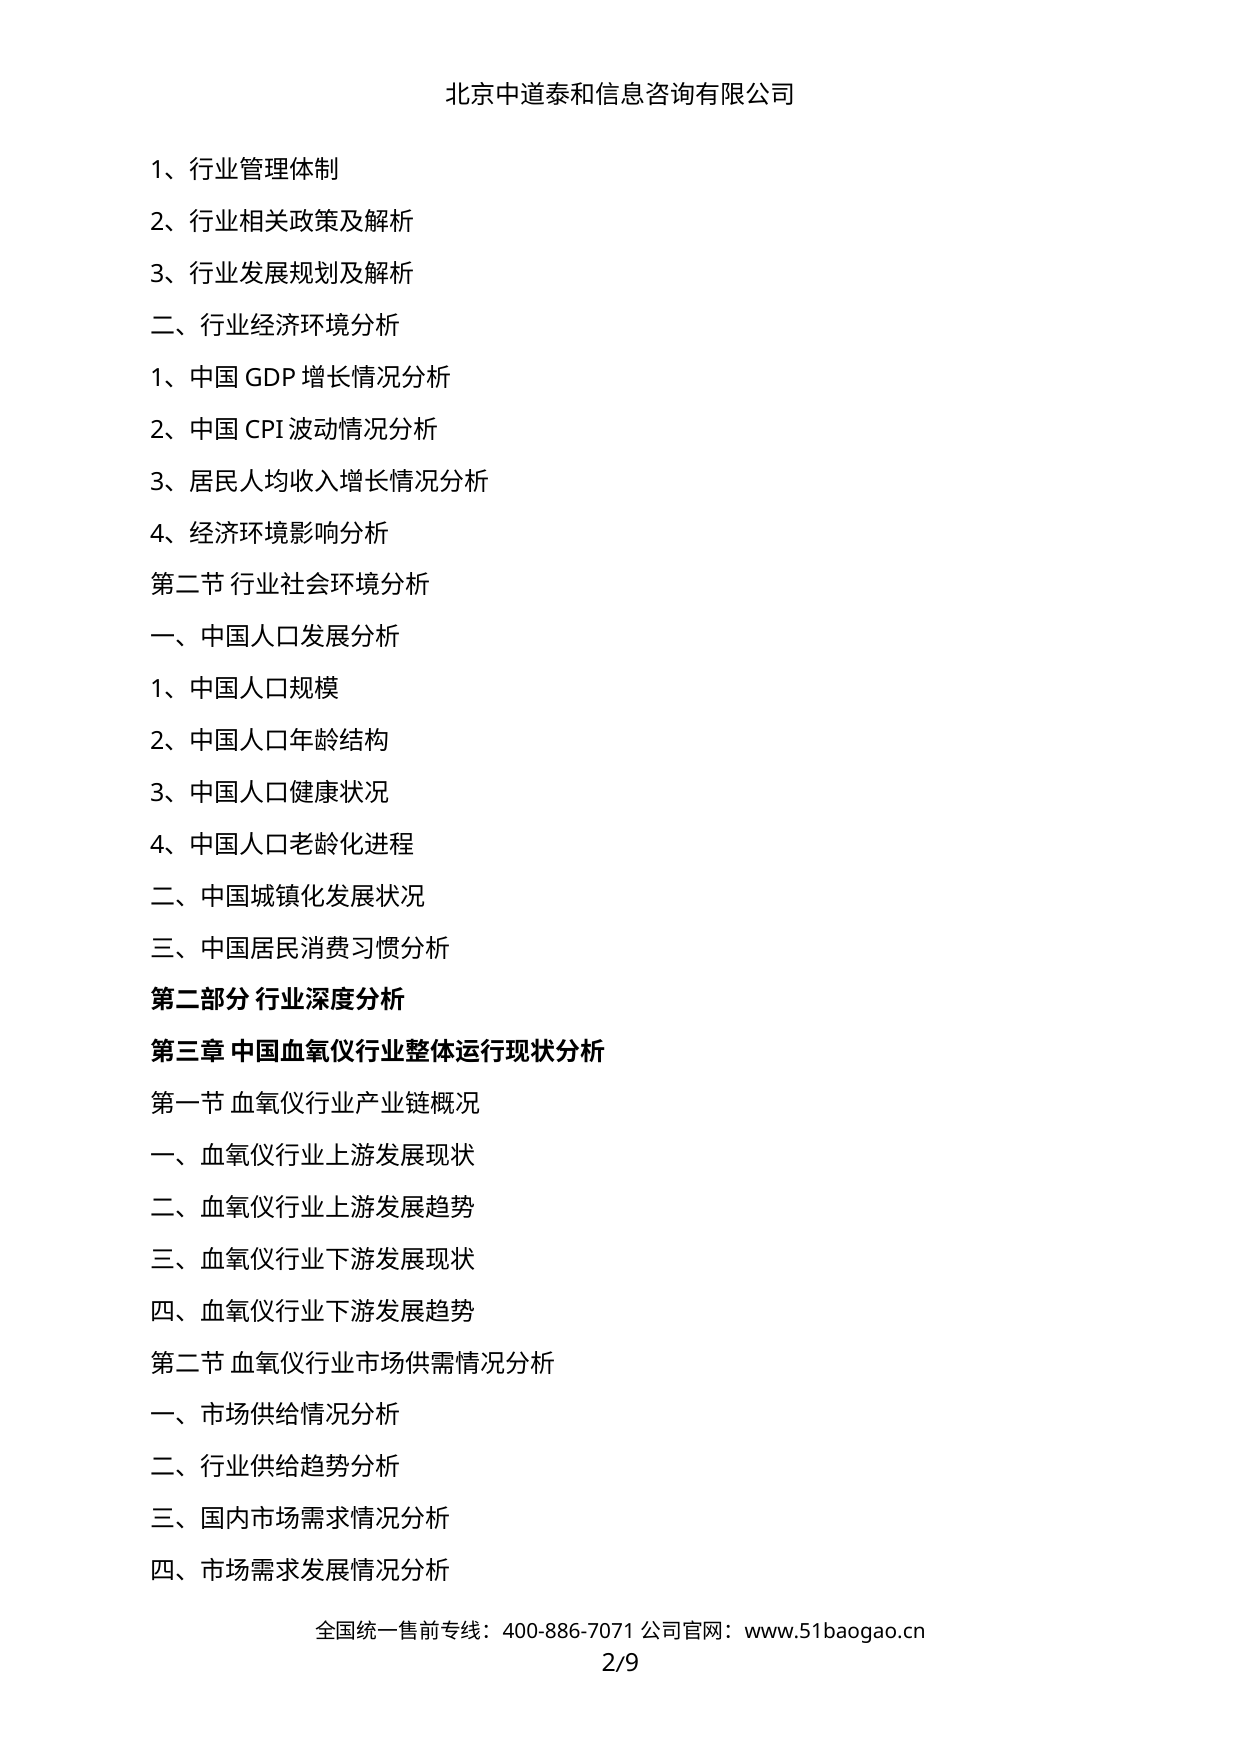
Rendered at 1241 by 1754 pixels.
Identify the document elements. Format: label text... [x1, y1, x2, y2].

text 2、行业相关政策及解析 [150, 202, 1090, 238]
text 一、市场供给情况分析 [150, 1395, 1090, 1431]
text 2、中国人口年龄结构 [150, 721, 1090, 757]
text 2、中国CPI波动情况分析 [150, 409, 1090, 446]
text 三、中国居民消费习惯分析 [150, 928, 1090, 964]
text 1、中国GDP增长情况分析 [150, 357, 1090, 394]
text 第一节 血氧仪行业产业链概况 [150, 1084, 1090, 1120]
text 二、中国城镇化发展状况 [150, 876, 1090, 912]
text 1、中国人口规模 [150, 669, 1090, 705]
text 第二节 血氧仪行业市场供需情况分析 [150, 1343, 1090, 1379]
text 第二节 行业社会环境分析 [150, 565, 1090, 601]
text 二、血氧仪行业上游发展趋势 [150, 1187, 1090, 1224]
text 四、血氧仪行业下游发展趋势 [150, 1291, 1090, 1327]
text 3、行业发展规划及解析 [150, 254, 1090, 290]
text 二、行业供给趋势分析 [150, 1447, 1090, 1483]
text 三、国内市场需求情况分析 [150, 1499, 1090, 1535]
text 3、中国人口健康状况 [150, 772, 1090, 809]
text 3、居民人均收入增长情况分析 [150, 461, 1090, 497]
text 4、经济环境影响分析 [150, 513, 1090, 549]
text 4、中国人口老龄化进程 [150, 824, 1090, 861]
text 第二部分 行业深度分析 [150, 980, 1090, 1016]
text 1、行业管理体制 [150, 150, 1090, 186]
text 二、行业经济环境分析 [150, 306, 1090, 342]
text 三、血氧仪行业下游发展现状 [150, 1239, 1090, 1276]
text 第三章 中国血氧仪行业整体运行现状分析 [150, 1032, 1090, 1068]
text 一、中国人口发展分析 [150, 617, 1090, 653]
text 一、血氧仪行业上游发展现状 [150, 1136, 1090, 1172]
text 四、市场需求发展情况分析 [150, 1551, 1090, 1587]
